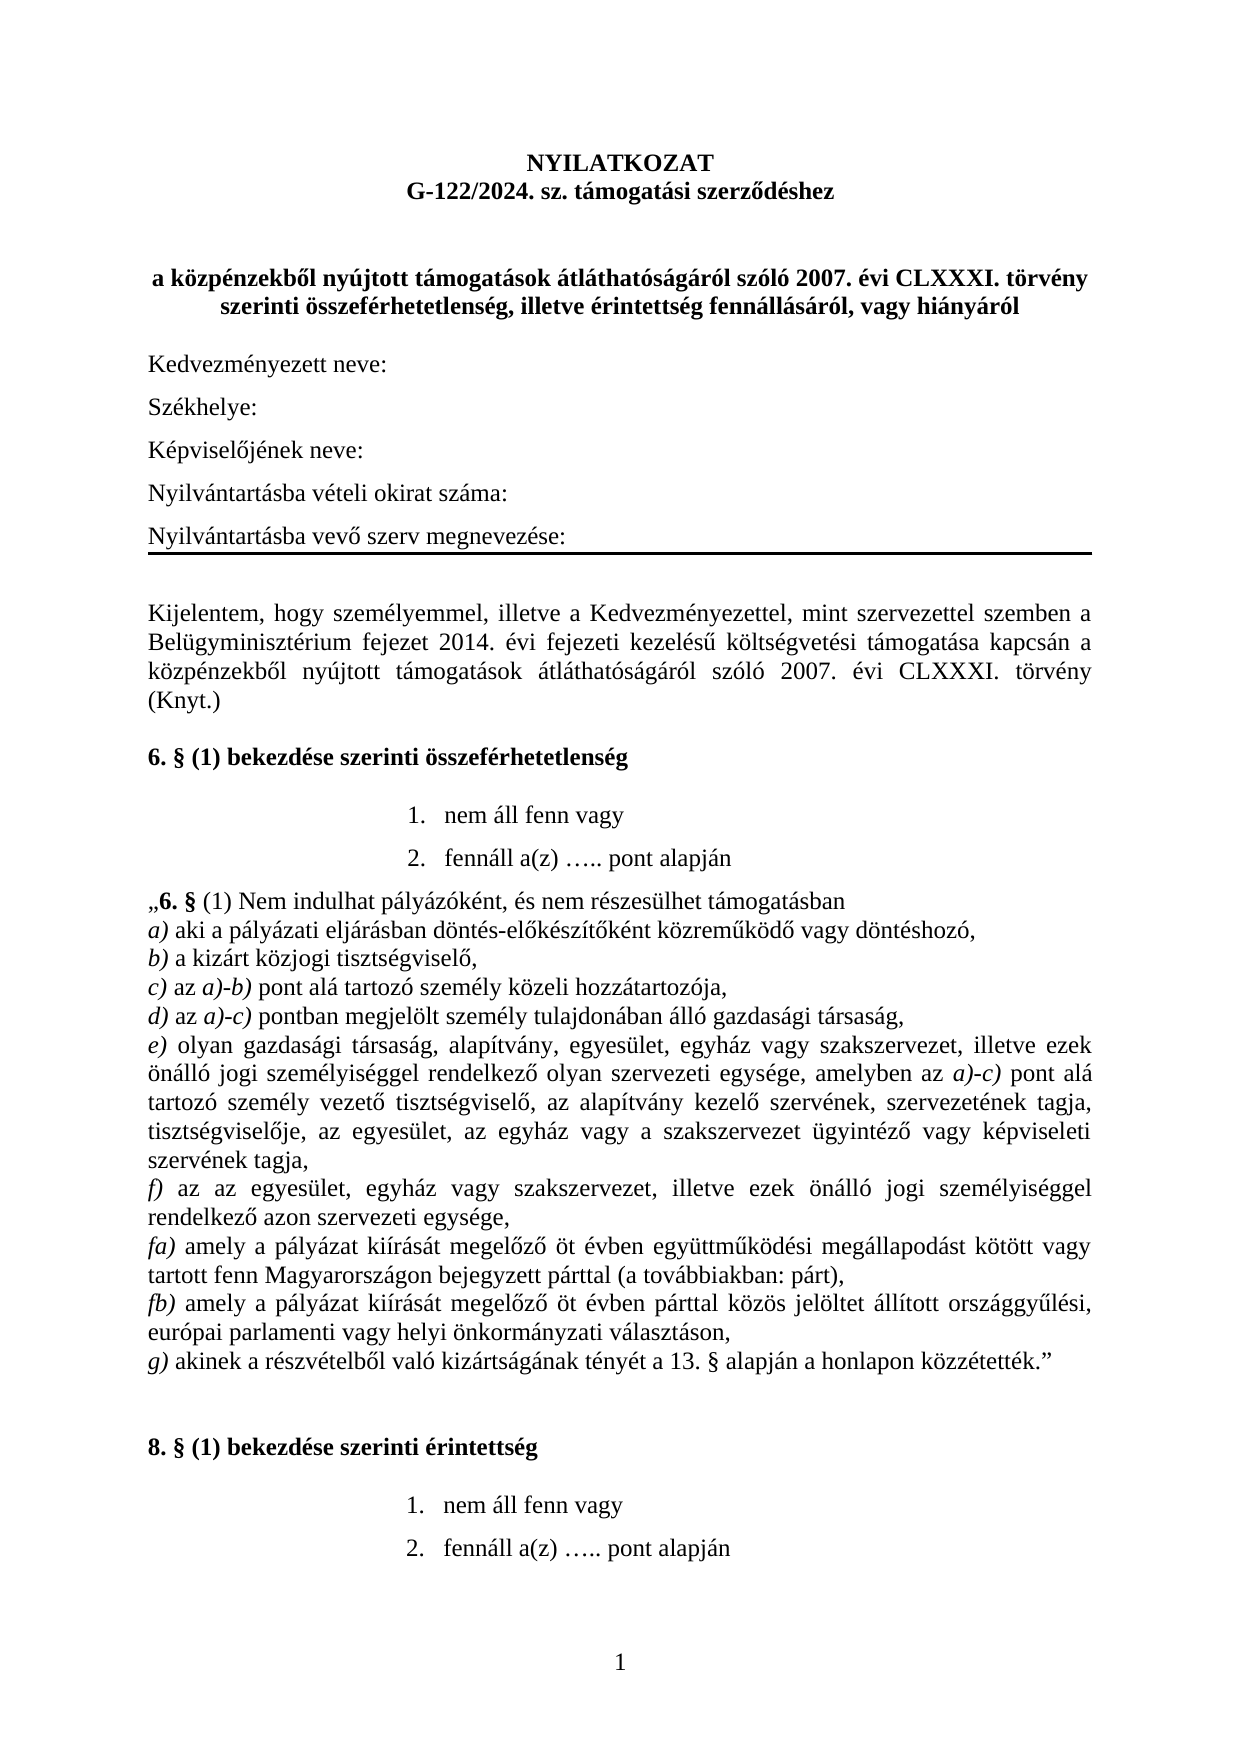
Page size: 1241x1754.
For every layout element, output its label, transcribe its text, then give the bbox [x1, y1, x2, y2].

text a) aki a pályázati eljárásban döntés-előkészítőként közreműködő vagy döntéshozó, [148, 915, 1092, 943]
text Kedvezményezett neve: [148, 349, 1092, 378]
list fennáll a(z) ….. pont alapján [407, 843, 1092, 872]
text Képviselőjének neve: [148, 435, 1092, 464]
text Kijelentem, hogy személyemmel, illetve a Kedvezményezettel, mint szervezettel szemben a Belügyminisztérium fejezet 2014. évi fejezeti kezelésű költségvetési támogatása kapcsán a közpénzekből nyújtott támogatások átláthatóságáról szóló 2007. évi CLXXXI. törvény (Knyt.) [148, 598, 1092, 713]
list nem áll fenn vagy [407, 800, 1092, 828]
text Székhelye: [148, 392, 1092, 421]
text „6. § (1) Nem indulhat pályázóként, és nem részesülhet támogatásban [148, 886, 1092, 915]
text c) az a)-b) pont alá tartozó személy közeli hozzátartozója, [148, 972, 1092, 1001]
text f) az az egyesület, egyház vagy szakszervezet, illetve ezek önálló jogi személyiséggel rendelkező azon szervezeti egysége, [148, 1173, 1092, 1231]
text fb) amely a pályázat kiírását megelőző öt évben párttal közös jelöltet állított országgyűlési, európai parlamenti vagy helyi önkormányzati választáson, [148, 1288, 1092, 1346]
text 6. § (1) bekezdése szerinti összeférhetetlenség [148, 742, 1092, 771]
list fennáll a(z) ….. pont alapján [406, 1533, 1092, 1562]
text b) a kizárt közjogi tisztségviselő, [148, 943, 1092, 972]
text NYILATKOZAT [148, 148, 1092, 176]
text 8. § (1) bekezdése szerinti érintettség [148, 1432, 1092, 1461]
text fa) amely a pályázat kiírását megelőző öt évben együttműködési megállapodást kötött vagy tartott fenn Magyarországon bejegyzett párttal (a továbbiakban: párt), [148, 1231, 1092, 1288]
text d) az a)-c) pontban megjelölt személy tulajdonában álló gazdasági társaság, [148, 1001, 1092, 1030]
list nem áll fenn vagy [406, 1490, 1092, 1518]
text G-122/2024. sz. támogatási szerződéshez [148, 176, 1092, 205]
text e) olyan gazdasági társaság, alapítvány, egyesület, egyház vagy szakszervezet, illetve ezek önálló jogi személyiséggel rendelkező olyan szervezeti egysége, amelyben az a)-c) pont alá tartozó személy vezető tisztségviselő, az alapítvány kezelő szervének, szervezetének tagja, tisztségviselője, az egyesület, az egyház vagy a szakszervezet ügyintéző vagy képviseleti szervének tagja, [148, 1030, 1092, 1173]
text Nyilvántartásba vételi okirat száma: [148, 478, 1092, 507]
text Nyilvántartásba vevő szerv megnevezése: [148, 521, 1092, 552]
text a közpénzekből nyújtott támogatások átláthatóságáról szóló 2007. évi CLXXXI. törvény szerinti összeférhetetlenség, illetve érintettség fennállásáról, vagy hiányáról [148, 263, 1092, 320]
text g) akinek a részvételből való kizártságának tényét a 13. § alapján a honlapon közzétették.” [148, 1346, 1092, 1375]
